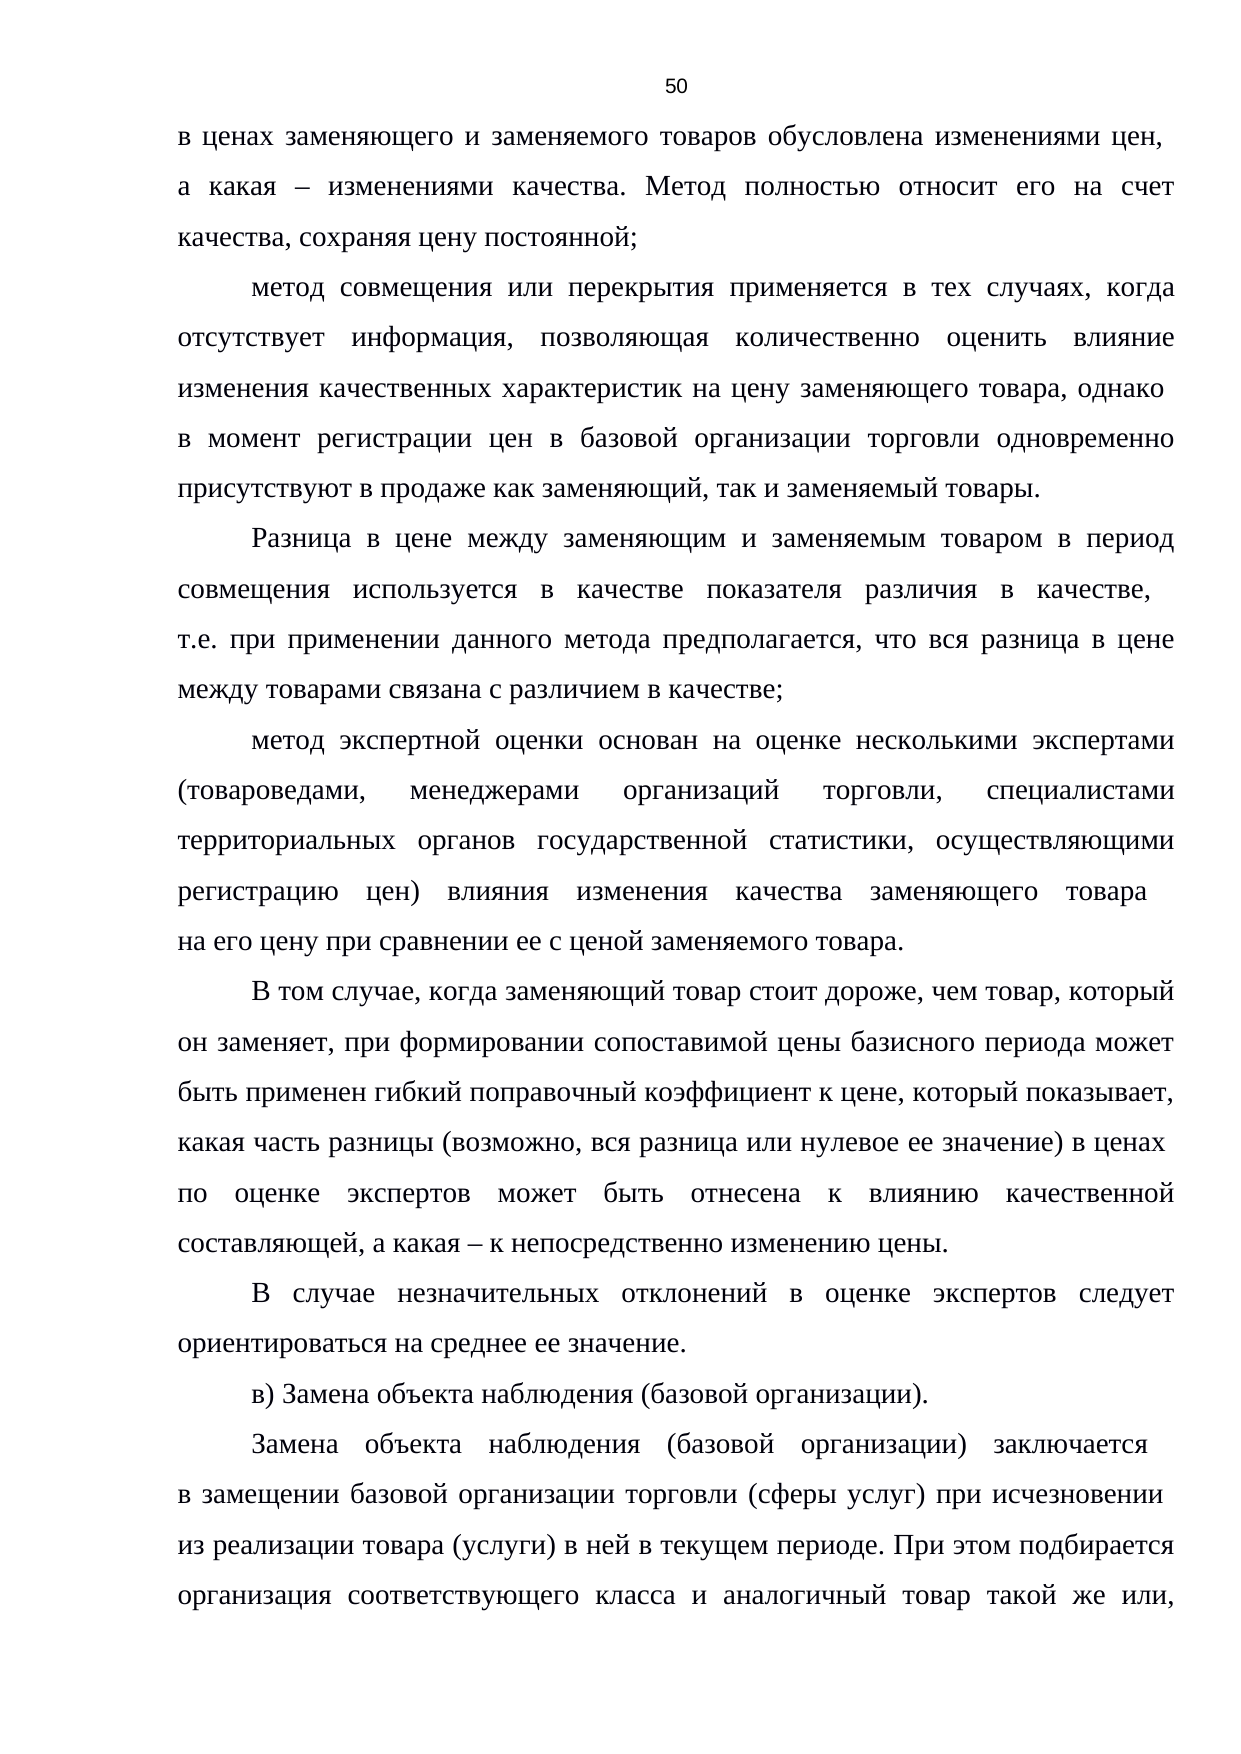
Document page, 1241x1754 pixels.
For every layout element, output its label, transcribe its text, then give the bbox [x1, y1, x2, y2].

text метод экспертной оценки основан на оценке несколькими экспертами (товароведами, менеджерами организаций торговли, специалистами территориальных органов государственной статистики, осуществляющими регистрацию цен) влияния изменения качества заменяющего товара на его цену при сравнении ее с ценой заменяемого товара. [177, 722, 1175, 957]
text в) Замена объекта наблюдения (базовой организации). [177, 1376, 1175, 1409]
text Разница в цене между заменяющим и заменяемым товаром в период совмещения используется в качестве показателя различия в качестве, т.е. при применении данного метода предполагается, что вся разница в цене между товарами связана с различием в качестве; [177, 521, 1175, 705]
text В том случае, когда заменяющий товар стоит дороже, чем товар, который он заменяет, при формировании сопоставимой цены базисного периода может быть применен гибкий поправочный коэффициент к цене, который показывает, какая часть разницы (возможно, вся разница или нулевое ее значение) в ценах по оценке экспертов может быть отнесена к влиянию качественной составляющей, а какая – к непосредственно изменению цены. [177, 973, 1175, 1258]
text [177, 1426, 1175, 1611]
text метод совмещения или перекрытия применяется в тех случаях, когда отсутствует информация, позволяющая количественно оценить влияние изменения качественных характеристик на цену заменяющего товара, однако в момент регистрации цен в базовой организации торговли одновременно присутствуют в продаже как заменяющий, так и заменяемый товары. [177, 269, 1175, 504]
text В случае незначительных отклонений в оценке экспертов следует ориентироваться на среднее ее значение. [177, 1275, 1175, 1359]
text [177, 118, 1175, 252]
